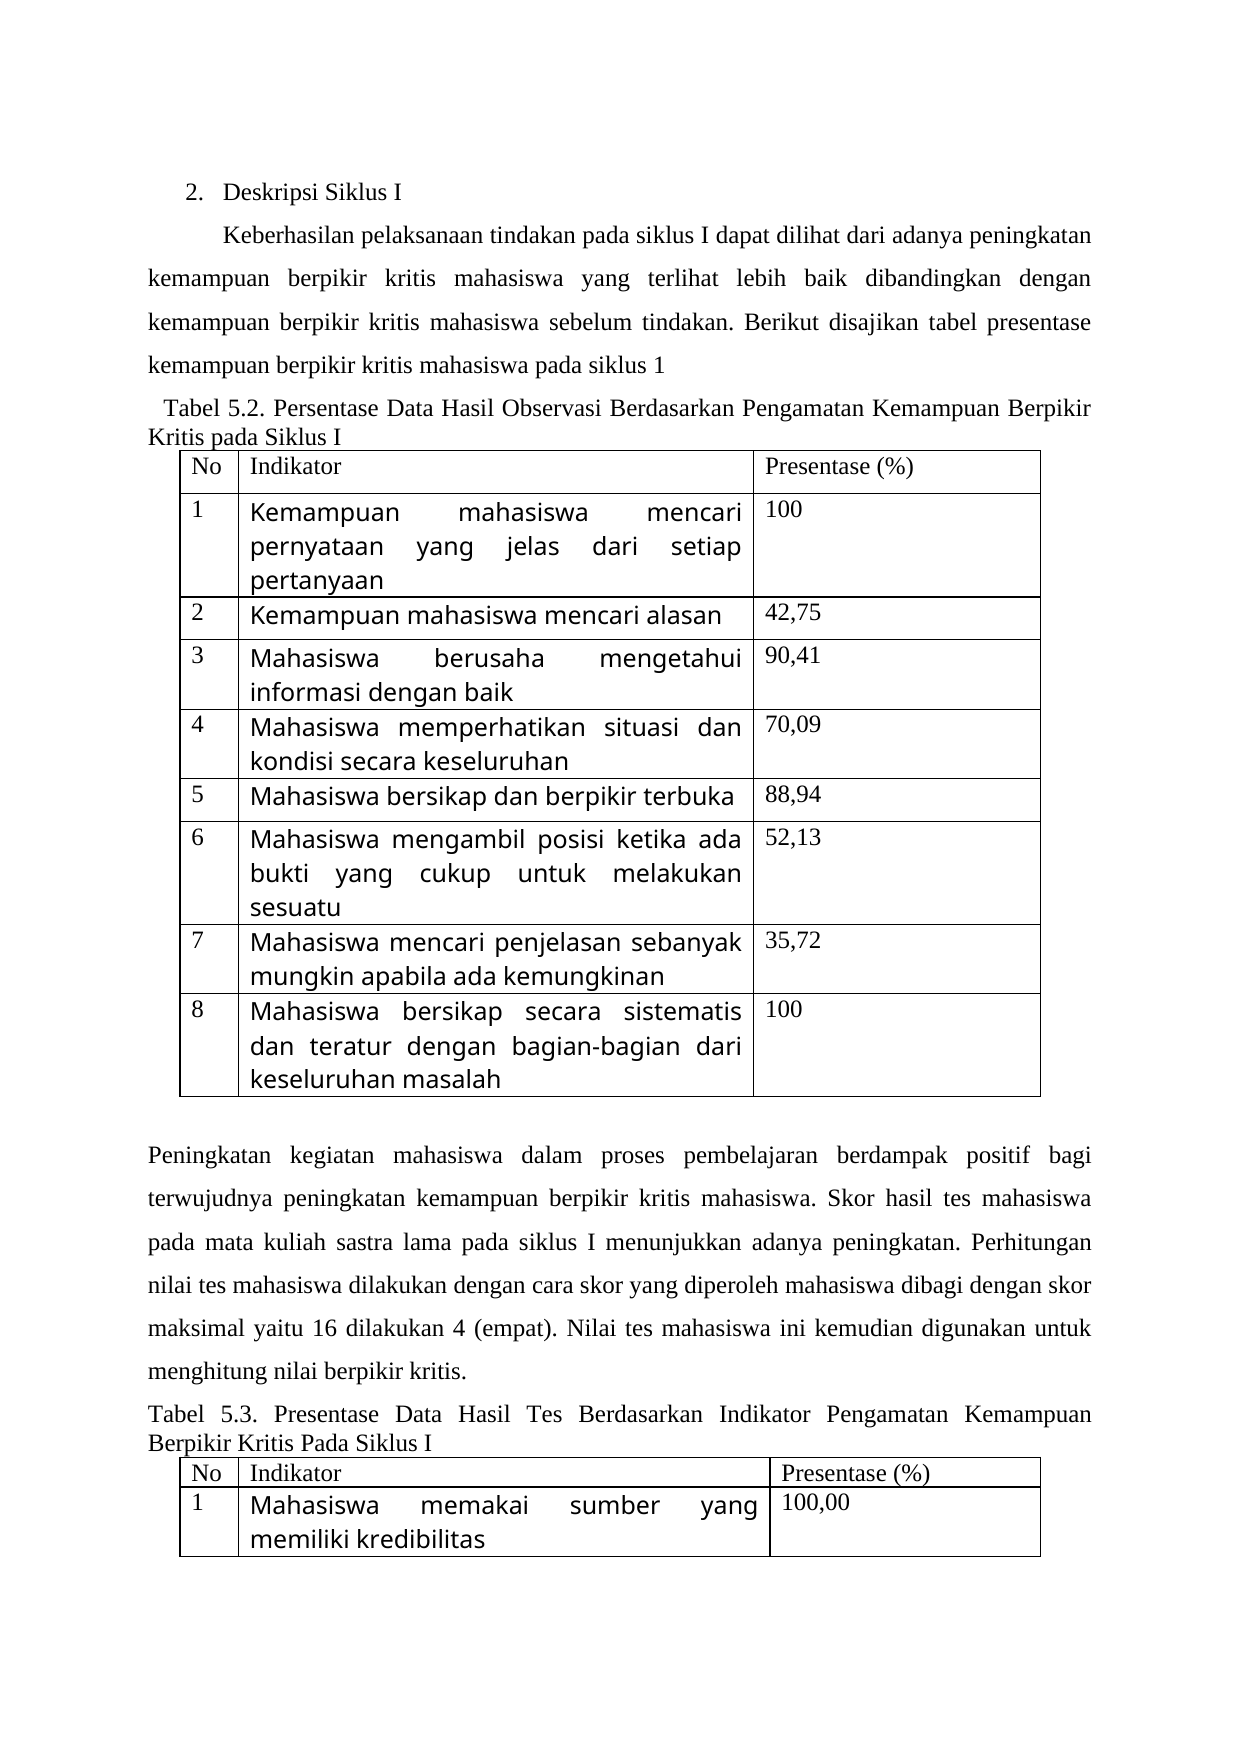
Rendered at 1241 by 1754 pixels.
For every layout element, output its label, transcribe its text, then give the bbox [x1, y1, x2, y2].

table_cell 70,09 [754, 710, 1040, 778]
table_cell 6 [181, 822, 238, 924]
table_cell 52,13 [754, 822, 1040, 924]
table_header Indikator [239, 1458, 769, 1486]
list Deskripsi Siklus I [185, 177, 1092, 206]
table_cell 100 [754, 494, 1040, 596]
table_cell 35,72 [754, 925, 1040, 993]
table_cell 88,94 [754, 779, 1040, 821]
table_cell 7 [181, 925, 238, 993]
table_cell Mahasiswa mencari penjelasan sebanyak mungkin apabila ada kemungkinan [239, 925, 753, 993]
table_cell Kemampuan mahasiswa mencari pernyataan yang jelas dari setiap pertanyaan [239, 494, 753, 596]
table_cell Mahasiswa bersikap secara sistematis dan teratur dengan bagian-bagian dari keseluruhan masalah [239, 994, 753, 1096]
table_cell 1 [181, 1488, 238, 1556]
table_cell 90,41 [754, 640, 1040, 708]
table_header No [181, 1458, 238, 1486]
table_cell 3 [181, 640, 238, 708]
table_cell Mahasiswa berusaha mengetahui informasi dengan baik [239, 640, 753, 708]
table_cell 100 [754, 994, 1040, 1096]
table_cell 42,75 [754, 598, 1040, 639]
table_cell 5 [181, 779, 238, 821]
table_cell 4 [181, 710, 238, 778]
table_cell Mahasiswa memakai sumber yang memiliki kredibilitas [239, 1488, 769, 1556]
table_cell 1 [181, 494, 238, 596]
table_cell Mahasiswa bersikap dan berpikir terbuka [239, 779, 753, 821]
table_header Indikator [239, 451, 753, 493]
text Keberhasilan pelaksanaan tindakan pada siklus I dapat dilihat dari adanya peningkatan kemampuan berpikir kritis mahasiswa yang terlihat lebih baik dibandingkan dengan kemampuan berpikir kritis mahasiswa sebelum tindakan. Berikut disajikan tabel presentase kemampuan berpikir kritis mahasiswa pada siklus 1 [148, 220, 1092, 378]
table_header Presentase (%) [771, 1458, 1040, 1486]
table_cell Mahasiswa memperhatikan situasi dan kondisi secara keseluruhan [239, 710, 753, 778]
table_header Presentase (%) [754, 451, 1040, 493]
table_header No [181, 451, 238, 493]
table_cell 2 [181, 598, 238, 639]
table_cell 100,00 [771, 1488, 1040, 1556]
table_cell 8 [181, 994, 238, 1096]
text Tabel 5.3. Presentase Data Hasil Tes Berdasarkan Indikator Pengamatan Kemampuan Berpikir Kritis Pada Siklus I [148, 1399, 1092, 1457]
table_cell Kemampuan mahasiswa mencari alasan [239, 598, 753, 639]
text Tabel 5.2. Persentase Data Hasil Observasi Berdasarkan Pengamatan Kemampuan Berpikir Kritis pada Siklus I [148, 393, 1092, 450]
table_cell Mahasiswa mengambil posisi ketika ada bukti yang cukup untuk melakukan sesuatu [239, 822, 753, 924]
text Peningkatan kegiatan mahasiswa dalam proses pembelajaran berdampak positif bagi terwujudnya peningkatan kemampuan berpikir kritis mahasiswa. Skor hasil tes mahasiswa pada mata kuliah sastra lama pada siklus I menunjukkan adanya peningkatan. Perhitungan nilai tes mahasiswa dilakukan dengan cara skor yang diperoleh mahasiswa dibagi dengan skor maksimal yaitu 16 dilakukan 4 (empat). Nilai tes mahasiswa ini kemudian digunakan untuk menghitung nilai berpikir kritis. [148, 1140, 1092, 1385]
